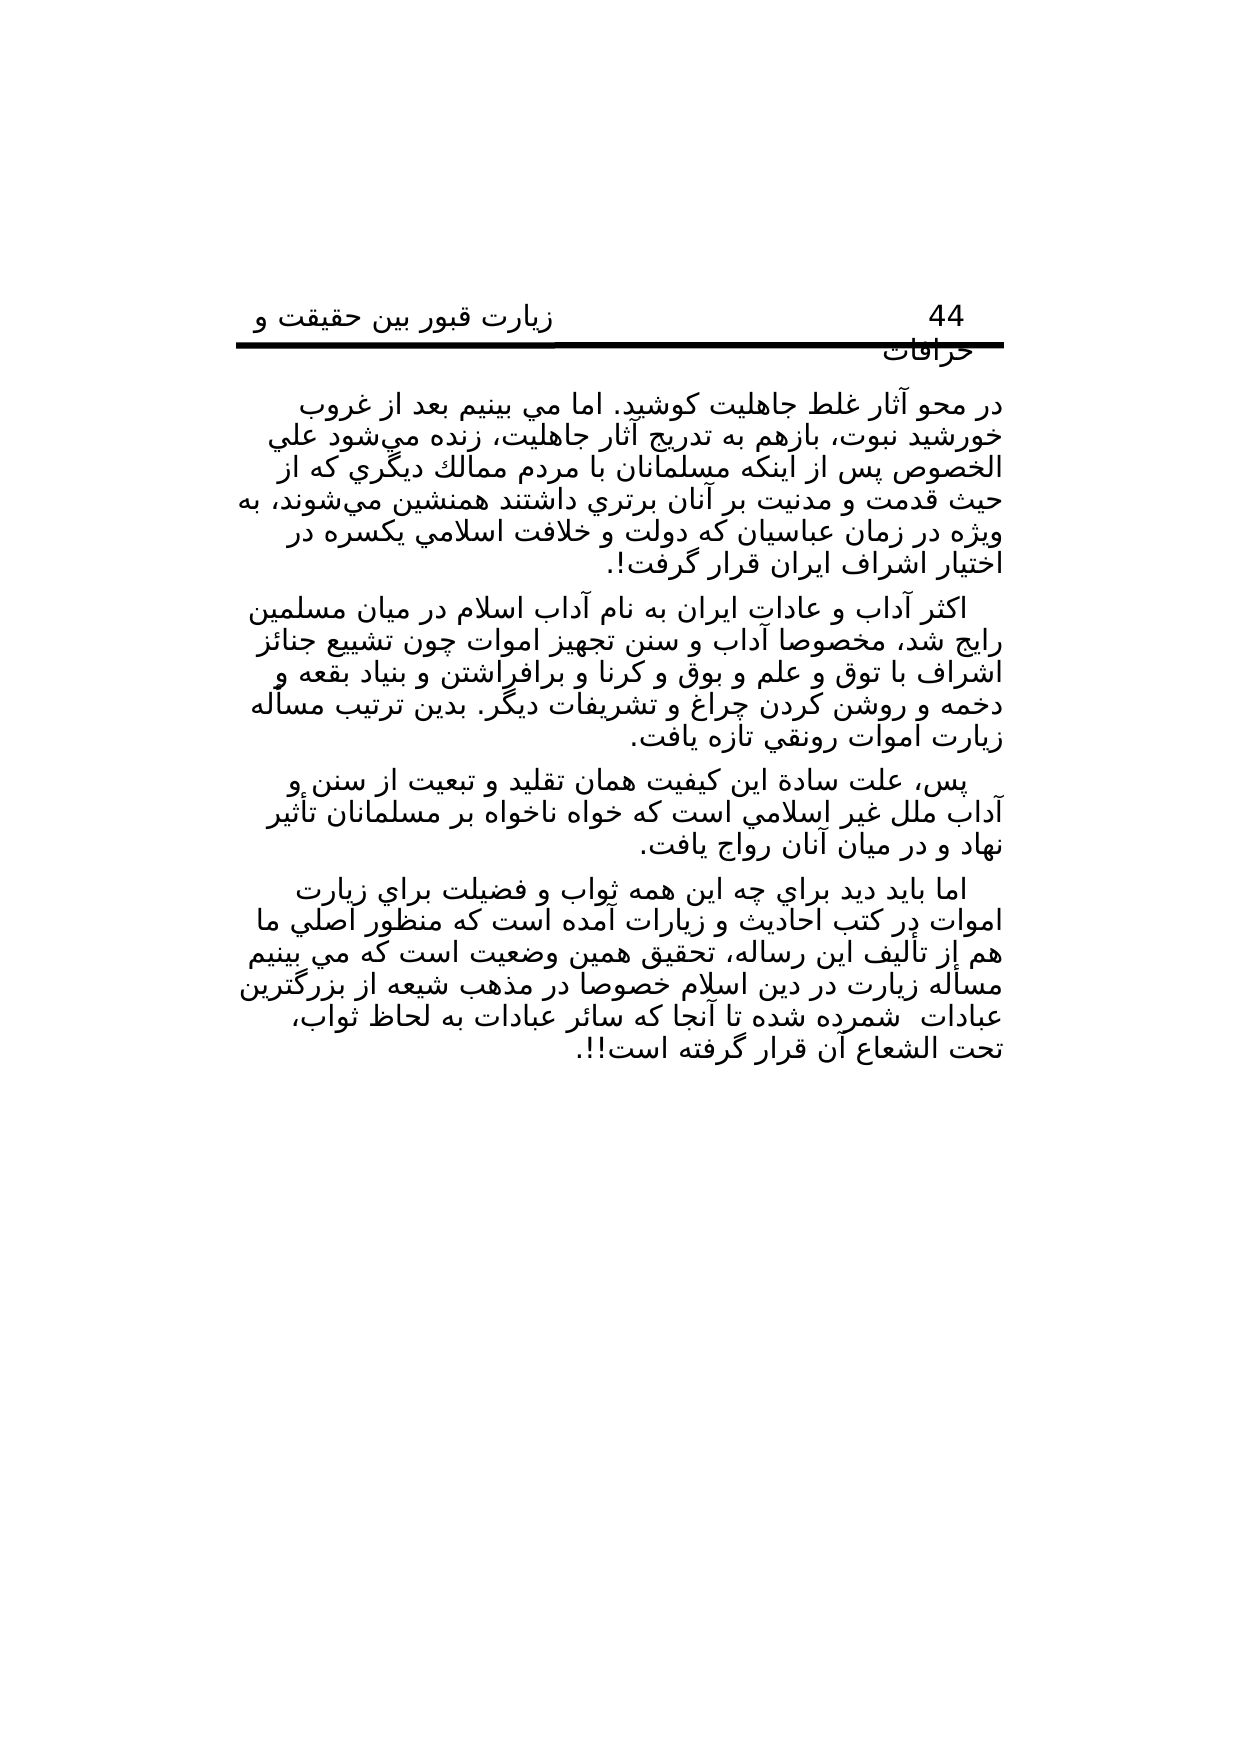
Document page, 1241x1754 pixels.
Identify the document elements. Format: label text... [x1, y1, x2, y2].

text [236, 389, 1004, 581]
text اكثر آداب و عادات ايران به نام آداب اسلام در ميان مسلمين رايج شد، مخصوصا آداب و سنن تجهيز اموات چون تشييع جنائز اشراف با توق و علم و بوق و كرنا و برافراشتن و بنياد بقعه و دخمه و روشن كردن چراغ و تشريفات ديگر. بدين ترتيب مسأله زيارت اموات رونقي تازه يافت. [236, 593, 1004, 753]
text اما بايد ديد براي چه اين همه ثواب و فضيلت براي زيارت اموات در كتب احاديث و زيارات آمده است كه منظور اصلي ما هم از تأليف اين رساله، تحقيق همين وضعيت است كه مي بينيم مسأله زيارت در دين اسلام خصوصا در مذهب شيعه از بزرگترين عبادات شمرده شده تا آنجا كه سائر عبادات به لحاظ ثواب، تحت الشعاع آن قرار گرفته است!!. [236, 874, 1004, 1066]
text پس، علت سادة اين كيفيت همان تقليد و تبعيت از سنن و آداب ملل غير اسلامي است كه خواه ناخواه بر مسلمانان تأثير نهاد و در ميان آنان رواج يافت. [236, 765, 1004, 861]
